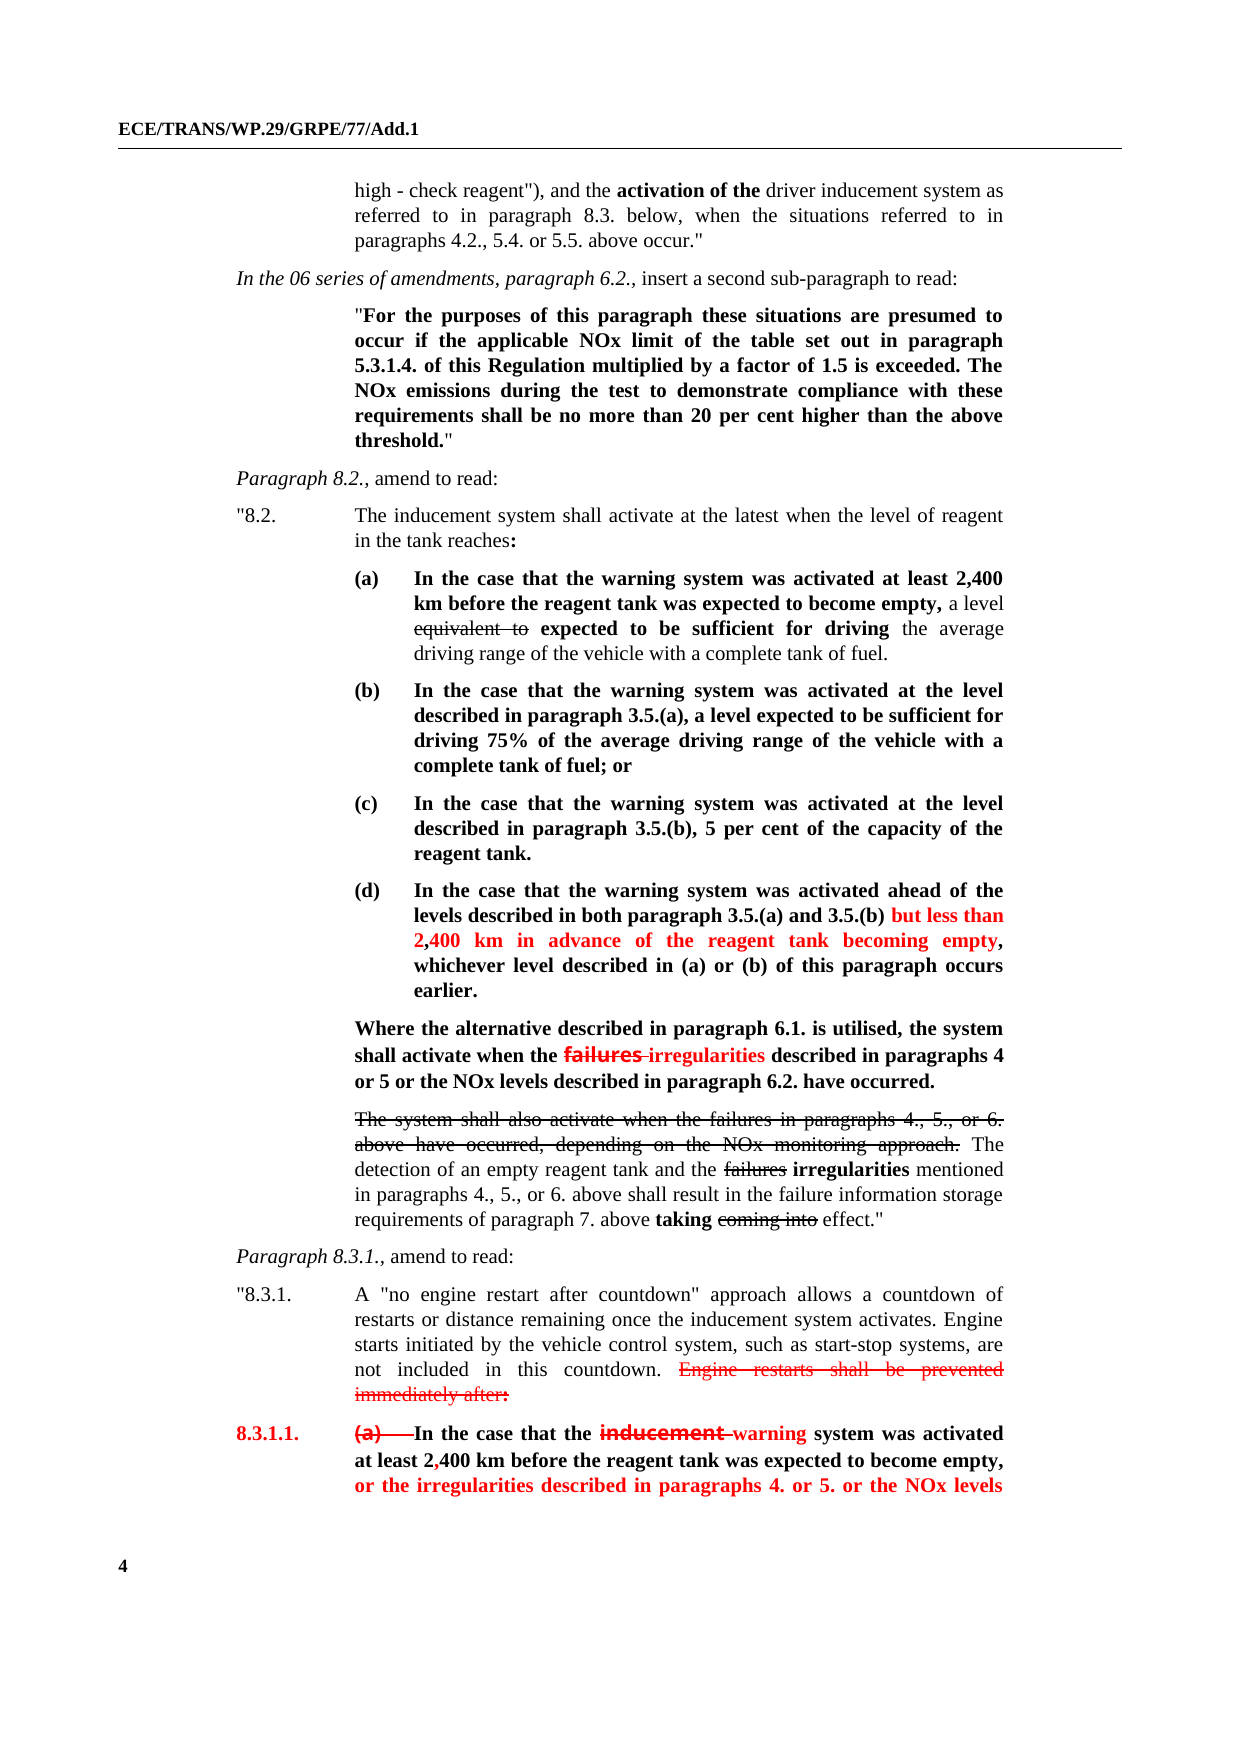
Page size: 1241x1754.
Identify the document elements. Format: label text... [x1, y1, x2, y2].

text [236, 1418, 1004, 1497]
text "For the purposes of this paragraph these situations are presumed to occur if the applicable NOx limit of the table set out in paragraph 5.3.1.4. of this Regulation multiplied by a factor of 1.5 is exceeded. The NOx emissions during the test to demonstrate compliance with these requirements shall be no more than 20 per cent higher than the above threshold." [236, 302, 1004, 452]
text (c) In the case that the warning system was activated at the level described in paragraph 3.5.(b), 5 per cent of the capacity of the reagent tank. [354, 790, 1004, 865]
text (a) In the case that the warning system was activated at least 2,400 km before the reagent tank was expected to become empty, a level equivalent to expected to be sufficient for driving the average driving range of the vehicle with a complete tank of fuel. [354, 565, 1004, 665]
text Where the alternative described in paragraph 6.1. is utilised, the system shall activate when the failures irregularities described in paragraphs 4 or 5 or the NOx levels described in paragraph 6.2. have occurred. [354, 1015, 1004, 1093]
text Paragraph 8.3.1., amend to read: [236, 1243, 1004, 1268]
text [236, 177, 1004, 252]
text The system shall also activate when the failures in paragraphs 4., 5., or 6. above have occurred, depending on the NOx monitoring approach. The detection of an empty reagent tank and the failures irregularities mentioned in paragraphs 4., 5., or 6. above shall result in the failure information storage requirements of paragraph 7. above taking coming into effect." [354, 1120, 1004, 1231]
text (d) In the case that the warning system was activated ahead of the levels described in both paragraph 3.5.(a) and 3.5.(b) but less than 2,400 km in advance of the reagent tank becoming empty, whichever level described in (a) or (b) of this paragraph occurs earlier. [354, 877, 1004, 1002]
text (b) In the case that the warning system was activated at the level described in paragraph 3.5.(a), a level expected to be sufficient for driving 75% of the average driving range of the vehicle with a complete tank of fuel; or [354, 677, 1004, 777]
text "8.3.1. A "no engine restart after countdown" approach allows a countdown of restarts or distance remaining once the inducement system activates. Engine starts initiated by the vehicle control system, such as start-stop systems, are not included in this countdown. Engine restarts shall be prevented immediately after: [236, 1281, 1004, 1406]
text "8.2. The inducement system shall activate at the latest when the level of reagent in the tank reaches: [236, 502, 1004, 552]
text Paragraph 8.2., amend to read: [236, 465, 1004, 490]
text In the 06 series of amendments, paragraph 6.2., insert a second sub-paragraph to read: [236, 265, 1004, 290]
